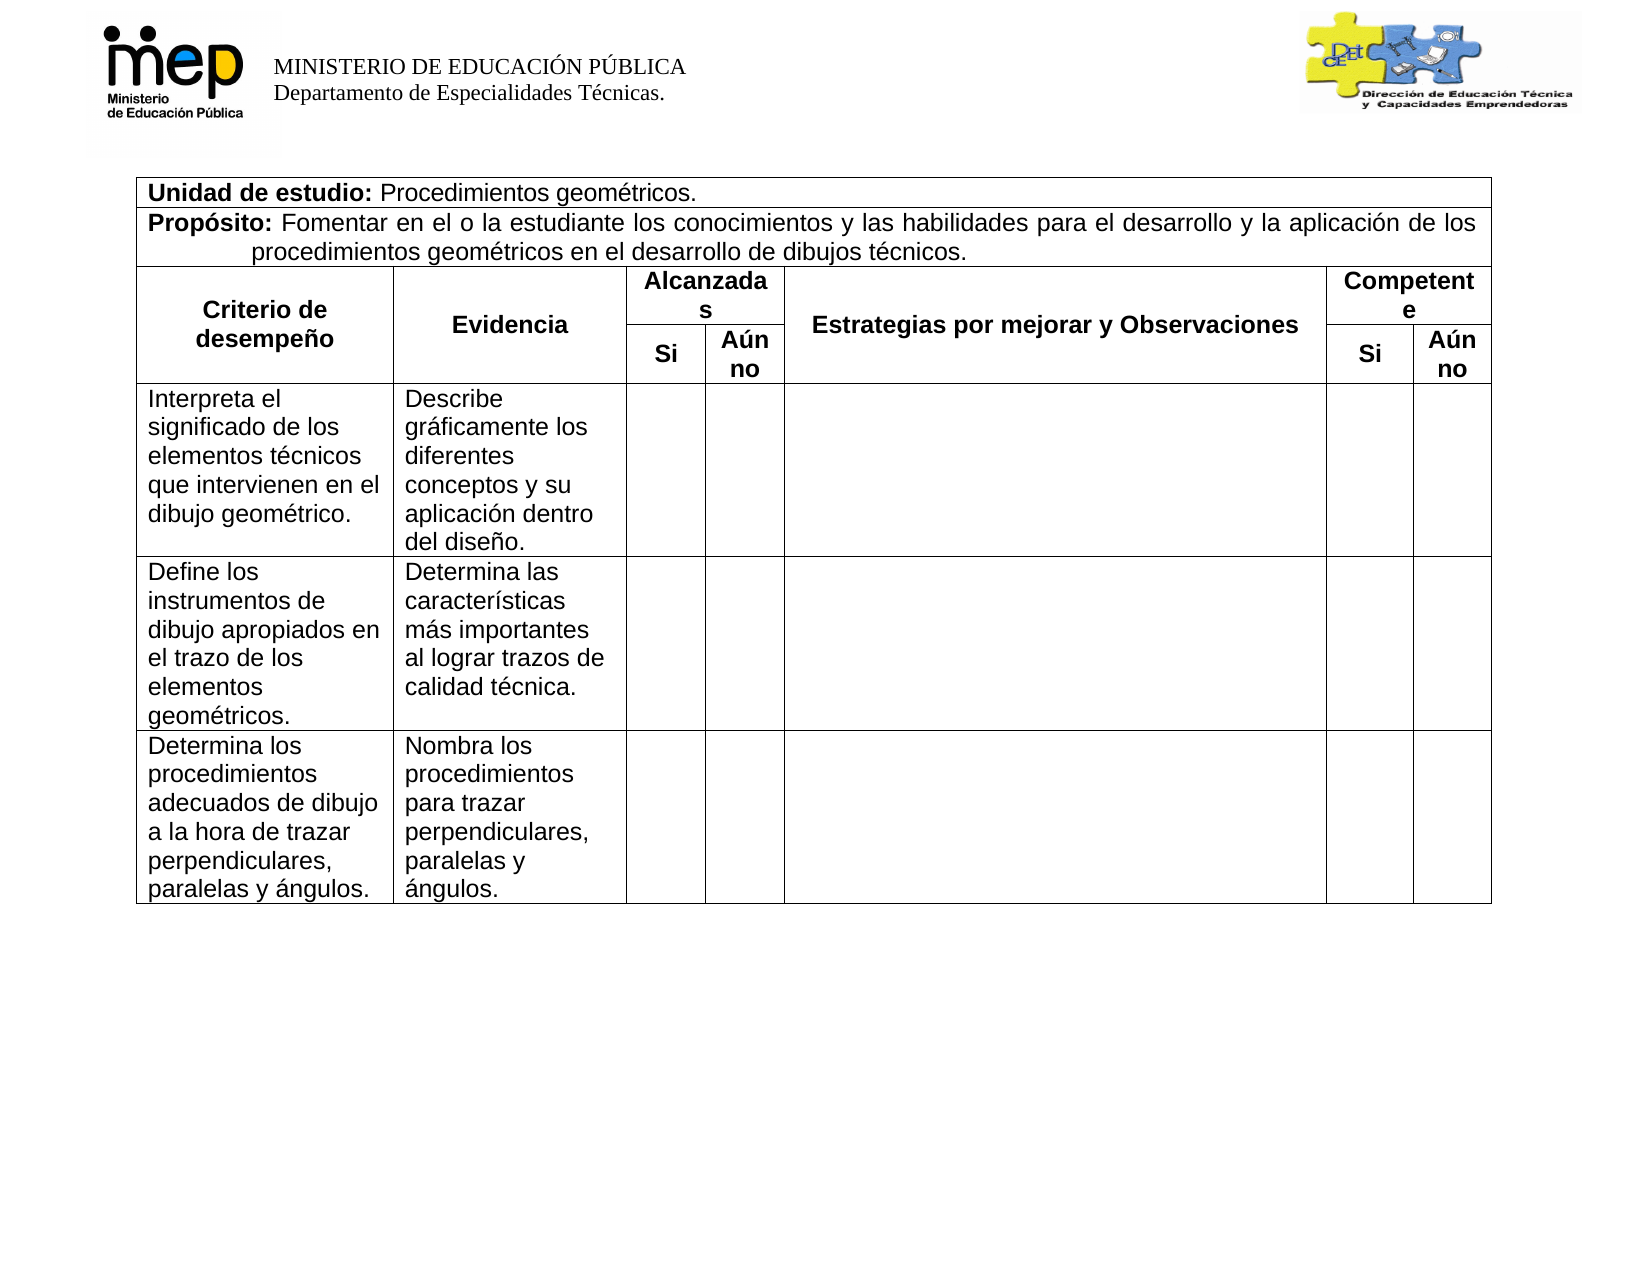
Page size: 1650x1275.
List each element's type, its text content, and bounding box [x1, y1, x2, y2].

table_cell [706, 384, 784, 556]
table_cell [1327, 731, 1413, 903]
table_cell [1327, 557, 1413, 730]
table_cell [1327, 384, 1413, 556]
table_header Unidad de estudio: Procedimientos geométricos. [137, 178, 1491, 207]
picture [86, 11, 282, 158]
table_cell [785, 731, 1326, 903]
table_cell Nombra los procedimientos para trazar perpendiculares, paralelas y ángulos. [394, 731, 626, 903]
table_cell Describe gráficamente los diferentes conceptos y su aplicación dentro del diseño. [394, 384, 626, 556]
table_cell Alcanzadas [627, 267, 784, 324]
table_cell [1414, 557, 1491, 730]
table_cell Propósito: Fomentar en el o la estudiante los conocimientos y las habilidades para el desarrollo y la aplicación de los procedimientos geométricos en el desarrollo de dibujos técnicos. [137, 208, 1491, 266]
table_cell [627, 557, 705, 730]
table_cell Si [627, 325, 705, 383]
table_cell [785, 384, 1326, 556]
table_cell Competente [1327, 267, 1491, 324]
table_cell Aún no [1414, 325, 1491, 383]
table_cell Aún no [706, 325, 784, 383]
table_cell Determina las características más importantes al lograr trazos de calidad técnica. [394, 557, 626, 730]
table_cell [706, 557, 784, 730]
table_cell [785, 557, 1326, 730]
table_cell Define los instrumentos de dibujo apropiados en el trazo de los elementos geométricos. [137, 557, 393, 730]
table_cell Interpreta el significado de los elementos técnicos que intervienen en el dibujo geométrico. [137, 384, 393, 556]
table_cell [627, 384, 705, 556]
table_cell Determina los procedimientos adecuados de dibujo a la hora de trazar perpendiculares, paralelas y ángulos. [137, 731, 393, 903]
picture [278, 86, 282, 99]
table_cell Si [1327, 325, 1413, 383]
table_cell [1414, 384, 1491, 556]
picture [1299, 11, 1582, 140]
table_cell Criterio de desempeño [137, 267, 393, 383]
table_cell Evidencia [394, 267, 626, 383]
table_cell [1414, 731, 1491, 903]
table_cell [627, 731, 705, 903]
table_cell [706, 731, 784, 903]
table_cell Estrategias por mejorar y Observaciones [785, 267, 1326, 383]
